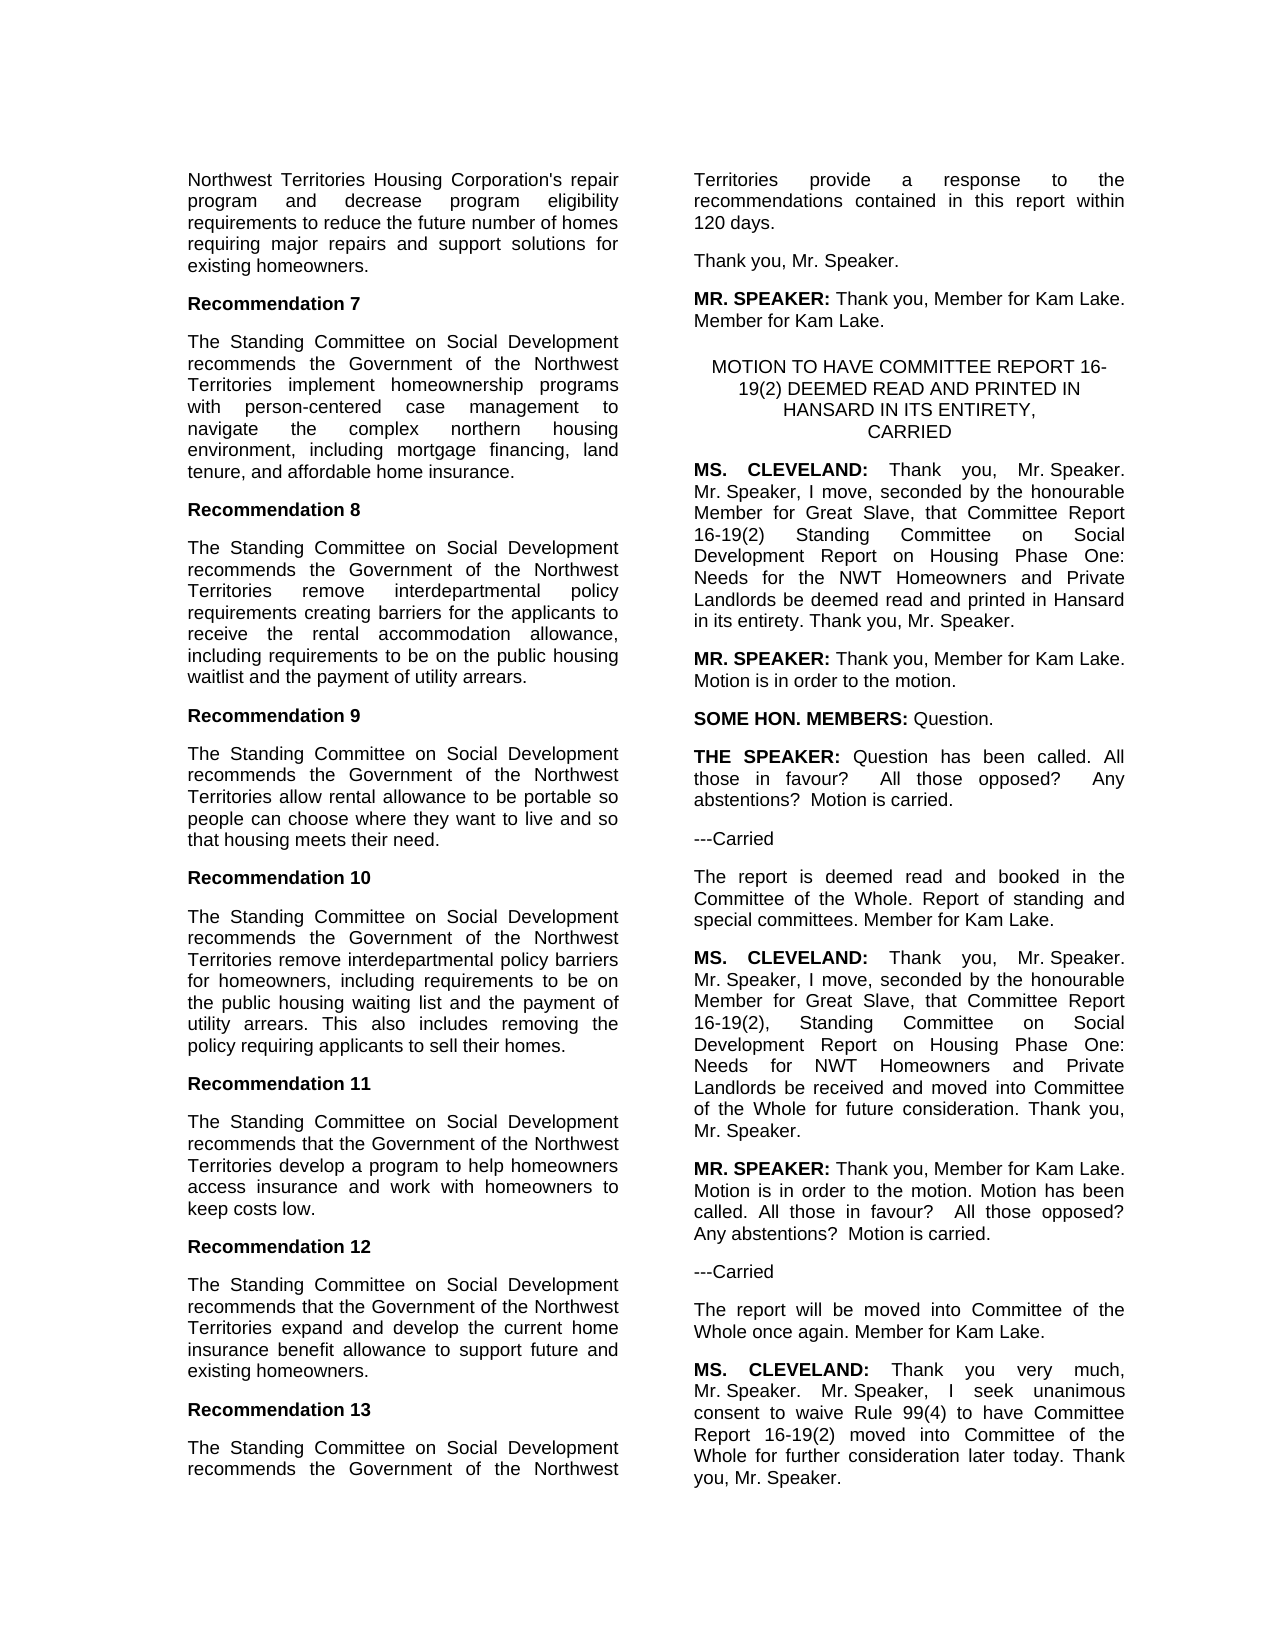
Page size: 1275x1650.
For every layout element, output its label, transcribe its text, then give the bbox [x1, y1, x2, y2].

text MS. CLEVELAND: Thank you, Mr. Speaker. Mr. Speaker, I move, seconded by the honourable Member for Great Slave, that Committee Report 16-19(2), Standing Committee on Social Development Report on Housing Phase One: Needs for NWT Homeowners and Private Landlords be received and moved into Committee of the Whole for future consideration. Thank you, Mr. Speaker. [694, 947, 1125, 1141]
text Recommendation 12 [187, 1236, 619, 1257]
text Thank you, Mr. Speaker. [694, 250, 1125, 271]
text Recommendation 8 [187, 499, 619, 520]
text The Standing Committee on Social Development recommends the Government of the Northwest Territories remove interdepartmental policy barriers for homeowners, including requirements to be on the public housing waiting list and the payment of utility arrears. This also includes removing the policy requiring applicants to sell their homes. [187, 905, 619, 1056]
text The Standing Committee on Social Development recommends that the Government of the Northwest Territories expand and develop the current home insurance benefit allowance to support future and existing homeowners. [187, 1274, 619, 1382]
text SOME HON. MEMBERS: Question. [694, 708, 1125, 729]
text ---Carried [694, 827, 1125, 849]
text THE SPEAKER: Question has been called. All those in favour? All those opposed? Any abstentions? Motion is carried. [694, 746, 1125, 811]
text MR. SPEAKER: Thank you, Member for Kam Lake. Member for Kam Lake. [694, 288, 1125, 331]
subtitle Motion to have Committee Report 16-19(2) Deemed Read and Printed in Hansard in its Entirety, Carried [694, 356, 1125, 442]
text The Standing Committee on Social Development recommends the Government of the Northwest Territories provide a response to the recommendations contained in this report within 120 days. [187, 1437, 619, 1480]
text The Standing Committee on Social Development recommends the Government of the Northwest Territories implement homeownership programs with person-centered case management to navigate the complex northern housing environment, including mortgage financing, land tenure, and affordable home insurance. [187, 331, 619, 482]
text Recommendation 9 [187, 704, 619, 726]
text The Standing Committee on Social Development recommends the Government of the Northwest Territories allow rental allowance to be portable so people can choose where they want to live and so that housing meets their need. [187, 743, 619, 851]
text The Standing Committee on Social Development recommends the Government of the Northwest Territories remove interdepartmental policy requirements creating barriers for the applicants to receive the rental accommodation allowance, including requirements to be on the public housing waitlist and the payment of utility arrears. [187, 537, 619, 688]
text Recommendation 13 [187, 1398, 619, 1420]
text The Standing Committee on Social Development recommends that the Government of the Northwest Territories develop a program to help homeowners access insurance and work with homeowners to keep costs low. [187, 1111, 619, 1219]
text Recommendation 7 [187, 293, 619, 314]
text MR. SPEAKER: Thank you, Member for Kam Lake. Motion is in order to the motion. Motion has been called. All those in favour? All those opposed? Any abstentions? Motion is carried. [694, 1158, 1125, 1244]
text MS. CLEVELAND: Thank you, Mr. Speaker. Mr. Speaker, I move, seconded by the honourable Member for Great Slave, that Committee Report 16-19(2) Standing Committee on Social Development Report on Housing Phase One: Needs for the NWT Homeowners and Private Landlords be deemed read and printed in Hansard in its entirety. Thank you, Mr. Speaker. [694, 459, 1125, 631]
text ---Carried [694, 1261, 1125, 1282]
text The report is deemed read and booked in the Committee of the Whole. Report of standing and special committees. Member for Kam Lake. [694, 866, 1125, 930]
text The report will be moved into Committee of the Whole once again. Member for Kam Lake. [694, 1299, 1125, 1342]
text MR. SPEAKER: Thank you, Member for Kam Lake. Motion is in order to the motion. [694, 648, 1125, 691]
text MS. CLEVELAND: Thank you very much, Mr. Speaker. Mr. Speaker, I seek unanimous consent to waive Rule 99(4) to have Committee Report 16-19(2) moved into Committee of the Whole for further consideration later today. Thank you, Mr. Speaker. [694, 1359, 1125, 1488]
text Recommendation 11 [187, 1073, 619, 1094]
text The Standing Committee on Social Development recommends the Government of the Northwest Territories provide a response to the recommendations contained in this report within 120 days. [694, 168, 1125, 233]
text Recommendation 10 [187, 867, 619, 889]
